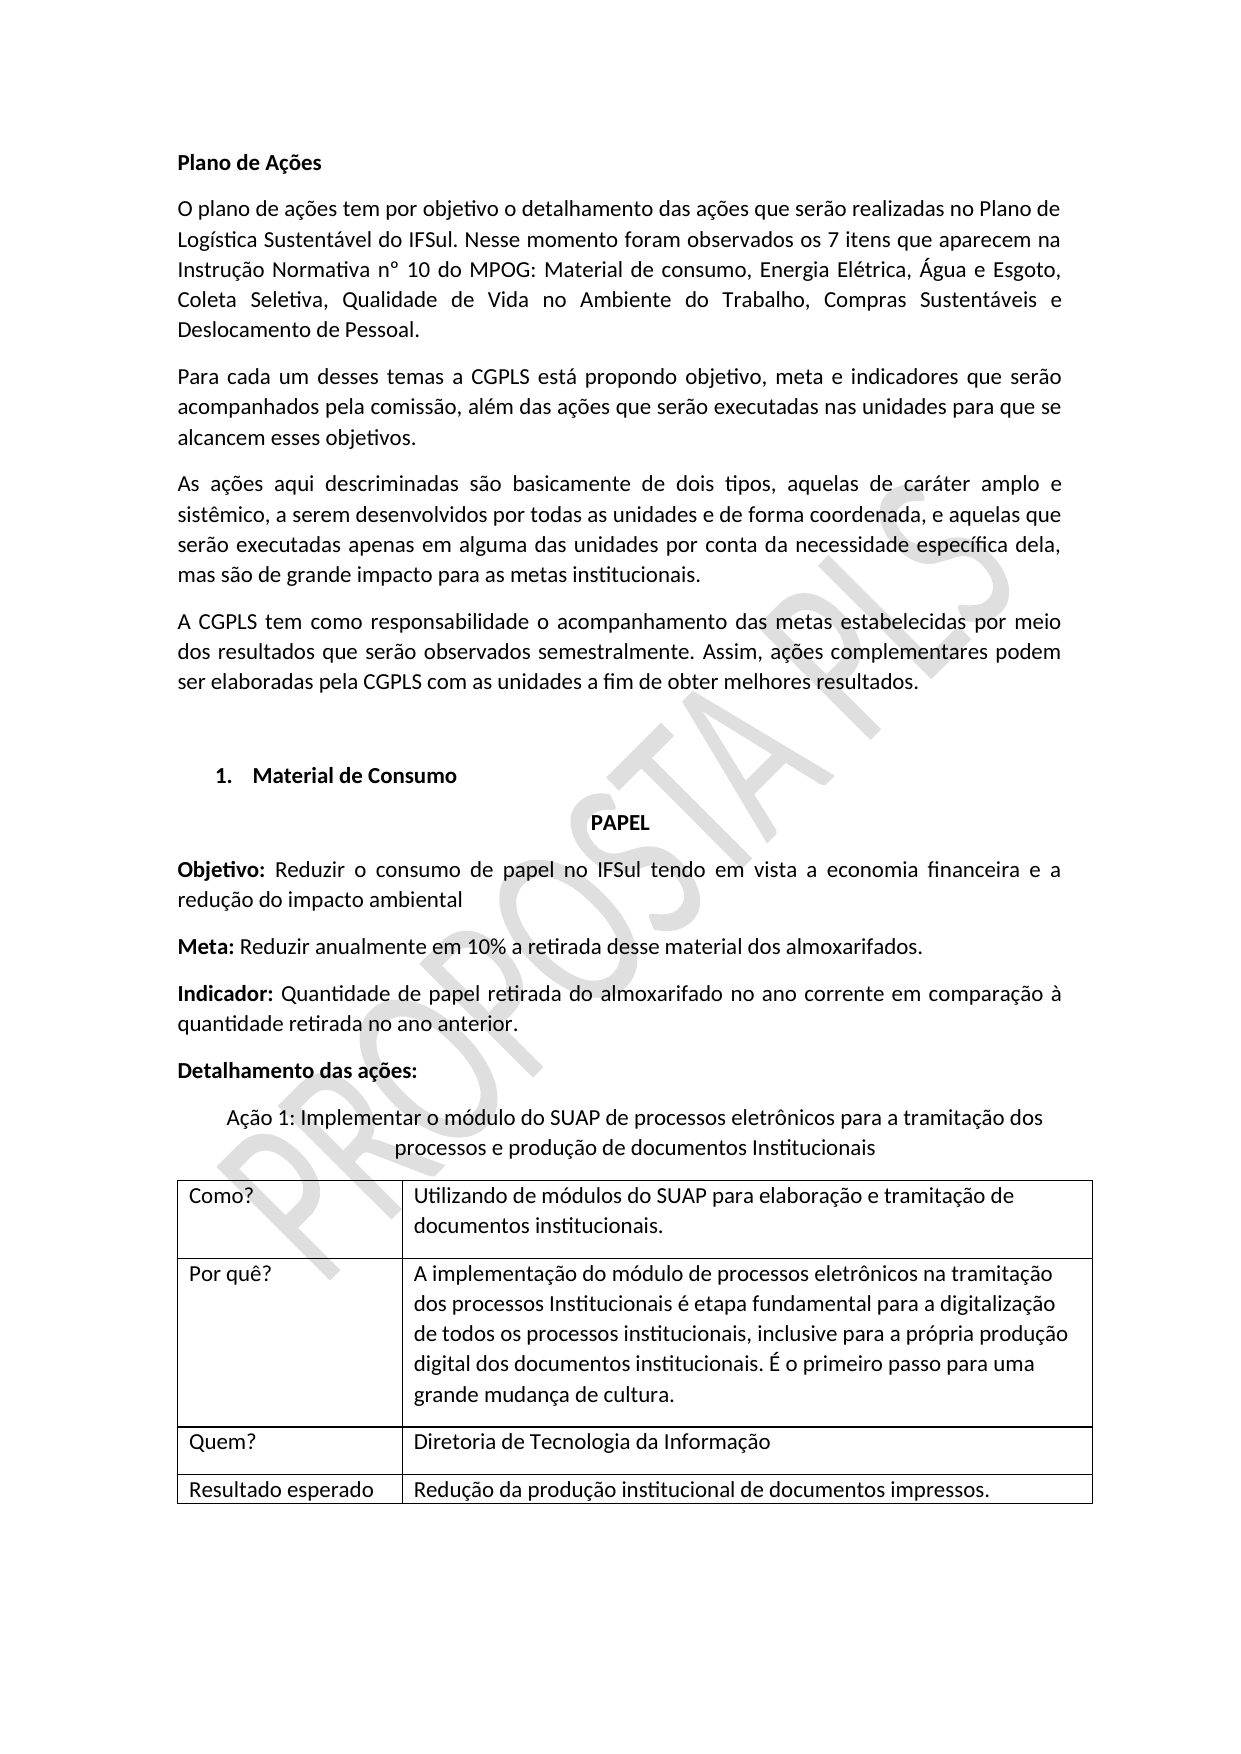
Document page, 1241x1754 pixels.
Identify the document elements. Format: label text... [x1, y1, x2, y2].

table_cell Redução da produção institucional de documentos impressos. [403, 1475, 1092, 1503]
text Objetivo: Reduzir o consumo de papel no IFSul tendo em vista a economia financeira e a redução do impacto ambiental [177, 855, 1063, 913]
text Meta: Reduzir anualmente em 10% a retirada desse material dos almoxarifados. [177, 932, 1063, 960]
text Detalhamento das ações: [177, 1056, 1063, 1084]
text Plano de Ações [177, 148, 1063, 176]
text A CGPLS tem como responsabilidade o acompanhamento das metas estabelecidas por meio dos resultados que serão observados semestralmente. Assim, ações complementares podem ser elaboradas pela CGPLS com as unidades a fim de obter melhores resultados. [177, 607, 1063, 695]
table_cell Quem? [178, 1428, 402, 1474]
table_header Ação 1: Implementar o módulo do SUAP de processos eletrônicos para a tramitação dos processos e produção de documentos Institucionais [178, 1103, 1093, 1180]
text Indicador: Quantidade de papel retirada do almoxarifado no ano corrente em comparação à quantidade retirada no ano anterior. [177, 979, 1063, 1037]
table_cell Diretoria de Tecnologia da Informação [403, 1428, 1092, 1474]
text Para cada um desses temas a CGPLS está propondo objetivo, meta e indicadores que serão acompanhados pela comissão, além das ações que serão executadas nas unidades para que se alcancem esses objetivos. [177, 362, 1063, 451]
table_cell Utilizando de módulos do SUAP para elaboração e tramitação de documentos institucionais. [403, 1181, 1092, 1258]
table_cell A implementação do módulo de processos eletrônicos na tramitação dos processos Institucionais é etapa fundamental para a digitalização de todos os processos institucionais, inclusive para a própria produção digital dos documentos institucionais. É o primeiro passo para uma grande mudança de cultura. [403, 1259, 1092, 1426]
table_cell Por quê? [178, 1259, 402, 1426]
text As ações aqui descriminadas são basicamente de dois tipos, aquelas de caráter amplo e sistêmico, a serem desenvolvidos por todas as unidades e de forma coordenada, e aquelas que serão executadas apenas em alguma das unidades por conta da necessidade específica dela, mas são de grande impacto para as metas institucionais. [177, 469, 1063, 588]
list Material de Consumo [215, 761, 1063, 789]
table_cell Como? [178, 1181, 402, 1258]
text O plano de ações tem por objetivo o detalhamento das ações que serão realizadas no Plano de Logística Sustentável do IFSul. Nesse momento foram observados os 7 itens que aparecem na Instrução Normativa nº 10 do MPOG: Material de consumo, Energia Elétrica, Água e Esgoto, Coleta Seletiva, Qualidade de Vida no Ambiente do Trabalho, Compras Sustentáveis e Deslocamento de Pessoal. [177, 194, 1063, 343]
table_cell Resultado esperado [178, 1475, 402, 1503]
text PAPEL [177, 808, 1063, 836]
